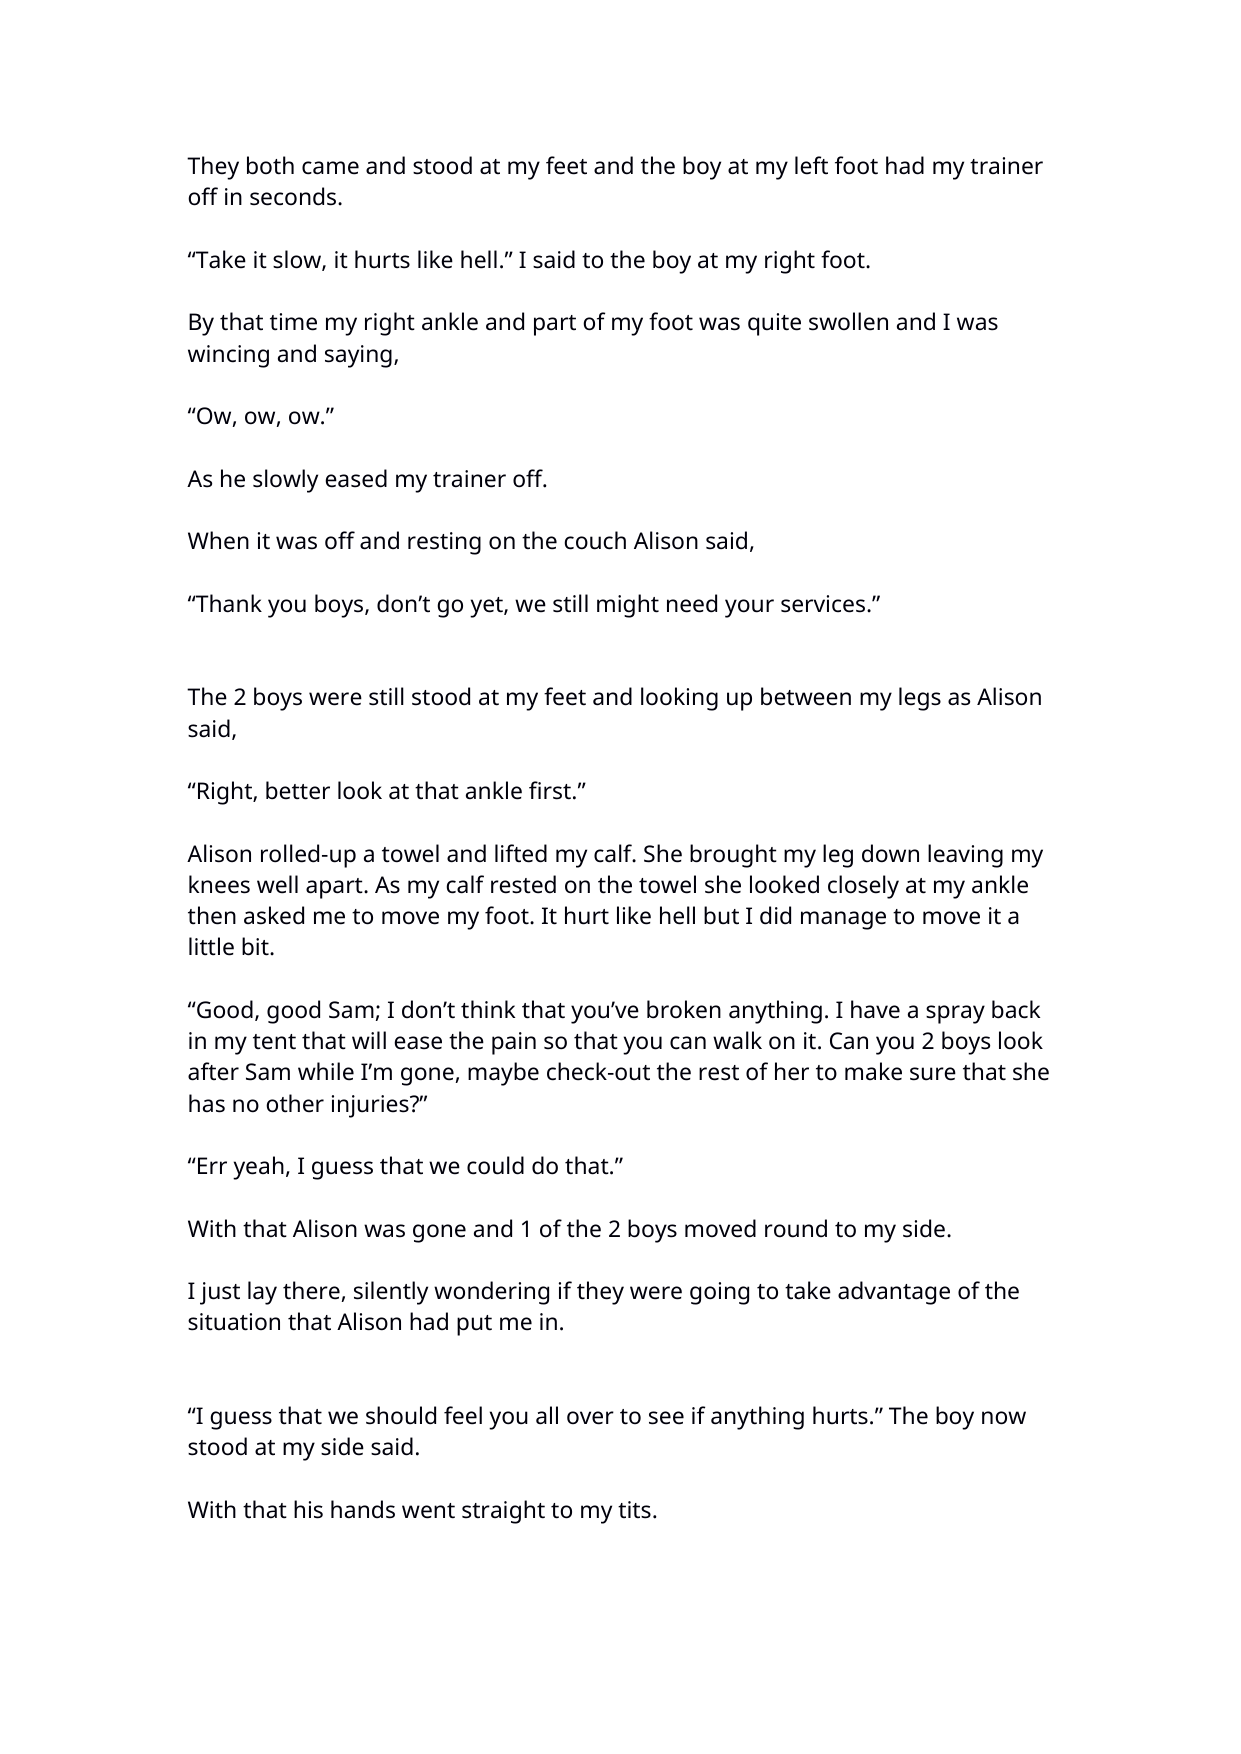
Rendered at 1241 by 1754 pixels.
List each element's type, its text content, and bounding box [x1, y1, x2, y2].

text By that time my right ankle and part of my foot was quite swollen and I was wincing and saying, [187, 306, 1053, 369]
text They both came and stood at my feet and the boy at my left foot had my trainer off in seconds. [187, 150, 1053, 212]
text “Right, better look at that ankle first.” [187, 775, 1053, 806]
text “Ow, ow, ow.” [187, 400, 1053, 431]
text As he slowly eased my trainer off. [187, 462, 1053, 494]
text “Good, good Sam; I don’t think that you’ve broken anything. I have a spray back in my tent that will ease the pain so that you can walk on it. Can you 2 boys look after Sam while I’m gone, maybe check-out the rest of her to make sure that she has no other injuries?” [187, 994, 1053, 1119]
text “Thank you boys, don’t go yet, we still might need your services.” [187, 587, 1053, 619]
text The 2 boys were still stood at my feet and looking up between my legs as Alison said, [187, 681, 1053, 744]
text With that Alison was gone and 1 of the 2 boys moved round to my side. [187, 1212, 1053, 1244]
text I just lay there, silently wondering if they were going to take advantage of the situation that Alison had put me in. [187, 1275, 1053, 1337]
text When it was off and resting on the couch Alison said, [187, 525, 1053, 556]
text “I guess that we should feel you all over to see if anything hurts.” The boy now stood at my side said. [187, 1400, 1053, 1462]
text With that his hands went straight to my tits. [187, 1494, 1053, 1525]
text Alison rolled-up a towel and lifted my calf. She brought my leg down leaving my knees well apart. As my calf rested on the towel she looked closely at my ankle then asked me to move my foot. It hurt like hell but I did manage to move it a little bit. [187, 837, 1053, 962]
text “Err yeah, I guess that we could do that.” [187, 1150, 1053, 1181]
text “Take it slow, it hurts like hell.” I said to the boy at my right foot. [187, 244, 1053, 275]
